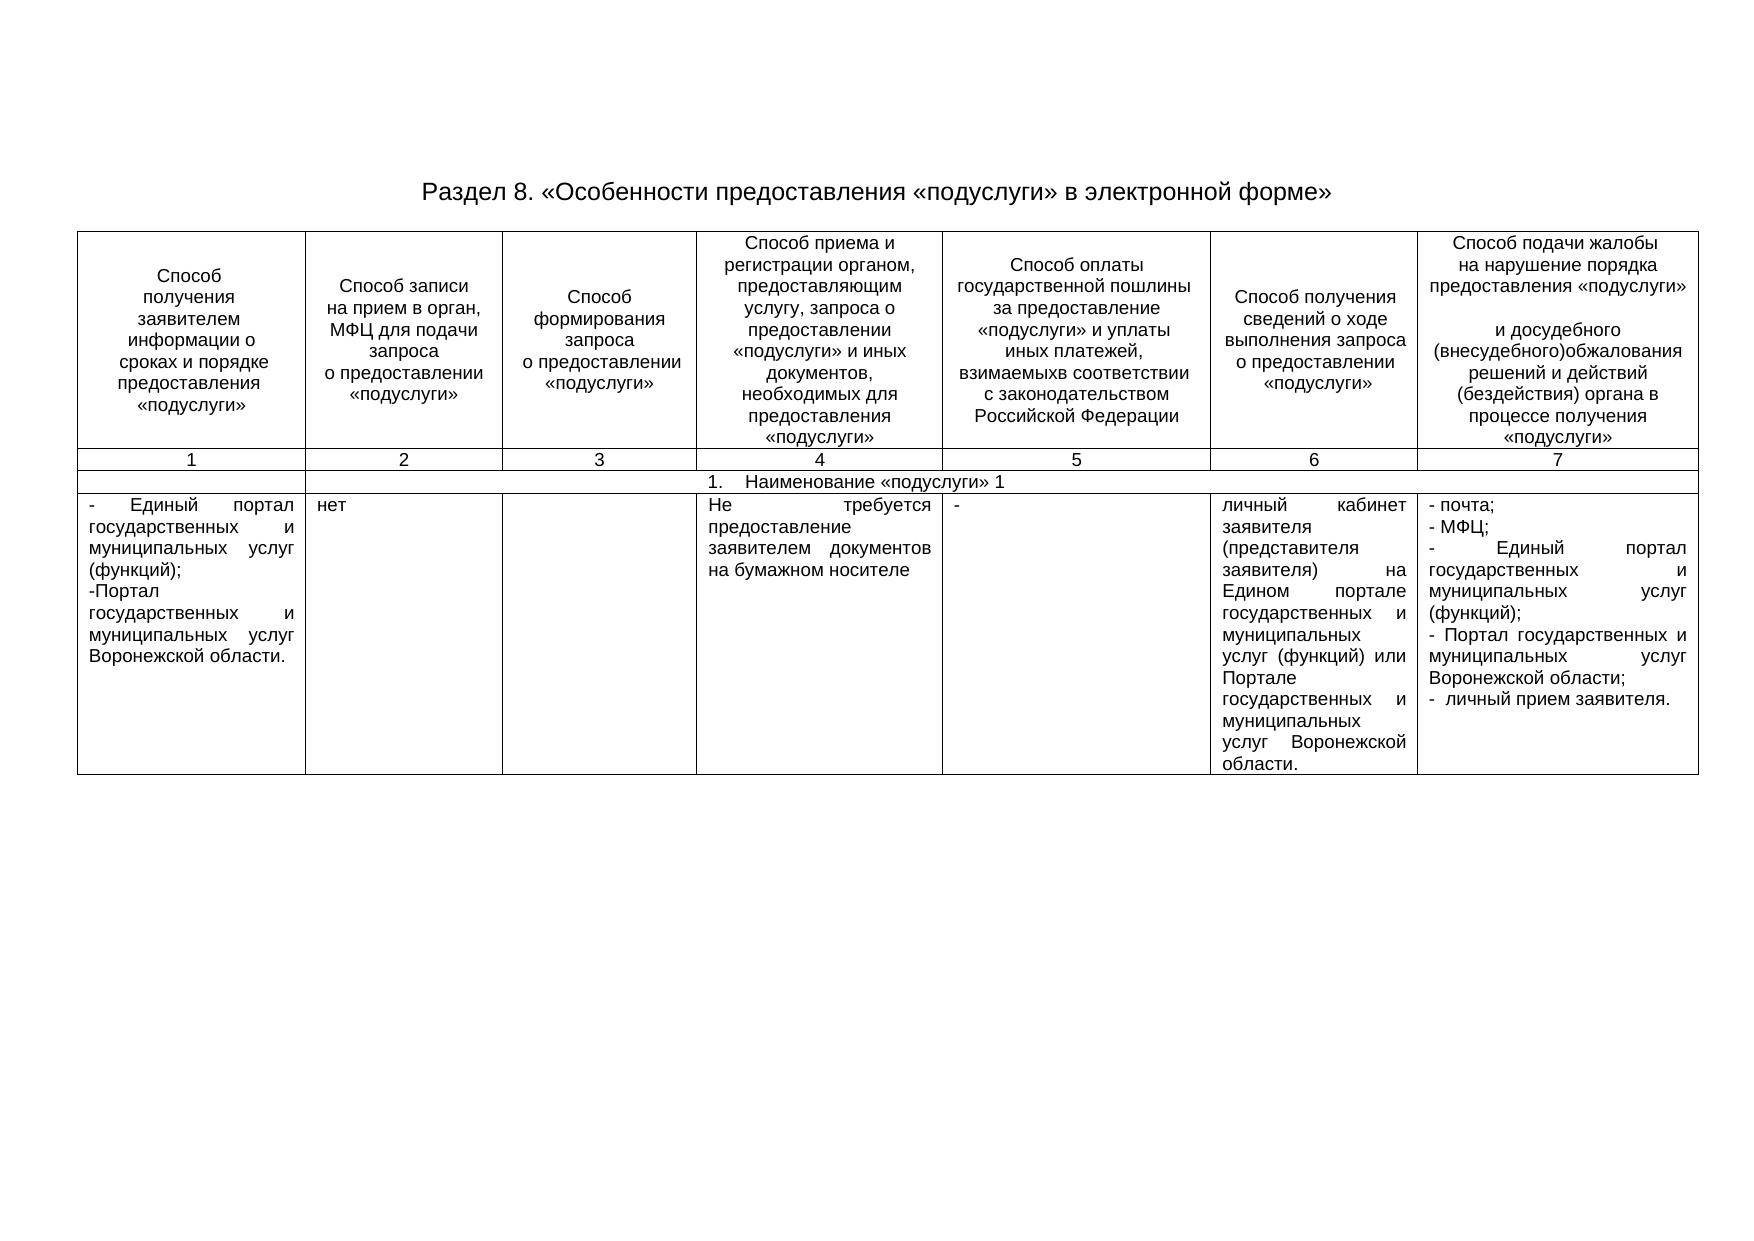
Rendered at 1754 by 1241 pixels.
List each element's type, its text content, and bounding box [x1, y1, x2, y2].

table_cell 6 [1211, 449, 1417, 470]
table_cell - [943, 494, 1210, 774]
table_cell Не требуется предоставление заявителем документов на бумажном носителе [697, 494, 942, 774]
table_cell 4 [697, 449, 942, 470]
table_header Способ получения сведений о ходе выполнения запроса о предоставлении «подуслуги» [1211, 232, 1417, 448]
table_cell нет [306, 494, 502, 774]
table_cell Наименование «подуслуги» 1 [306, 471, 1698, 493]
table_header Способ подачи жалобы на нарушение порядка предоставления «подуслуги» и досудебного (внесудебного)обжалования решений и действий (бездействия) органа в процессе получения «подуслуги» [1418, 232, 1698, 448]
table_header Способ получения заявителем информации о сроках и порядке предоставления «подуслуги» [78, 232, 305, 448]
table_header Способ приема и регистрации органом, предоставляющим услугу, запроса о предоставлении «подуслуги» и иных документов, необходимых для предоставления «подуслуги» [697, 232, 942, 448]
table_cell 7 [1418, 449, 1698, 470]
table_cell 2 [306, 449, 502, 470]
table_cell 5 [943, 449, 1210, 470]
table_cell - Единый портал государственных и муниципальных услуг (функций); -Портал государственных и муниципальных услуг Воронежской области. [78, 494, 305, 774]
table_cell - почта; - МФЦ; - Единый портал государственных и муниципальных услуг (функций); - Портал государственных и муниципальных услуг Воронежской области; - личный прием заявителя. [1418, 494, 1698, 774]
text Раздел 8. «Особенности предоставления «подуслуги» в электронной форме» [89, 177, 1665, 206]
table_cell [503, 494, 696, 774]
table_cell 3 [503, 449, 696, 470]
table_header Способ оплаты государственной пошлины за предоставление «подуслуги» и уплаты иных платежей, взимаемыхв соответствии с законодательством Российской Федерации [943, 232, 1210, 448]
table_cell [78, 471, 305, 493]
table_header Способ формирования запроса о предоставлении «подуслуги» [503, 232, 696, 448]
table_cell 1 [78, 449, 305, 470]
table_header Способ записи на прием в орган, МФЦ для подачи запроса о предоставлении «подуслуги» [306, 232, 502, 448]
table_cell личный кабинет заявителя (представителя заявителя) на Едином портале государственных и муниципальных услуг (функций) или Портале государственных и муниципальных услуг Воронежской области. [1211, 494, 1417, 774]
